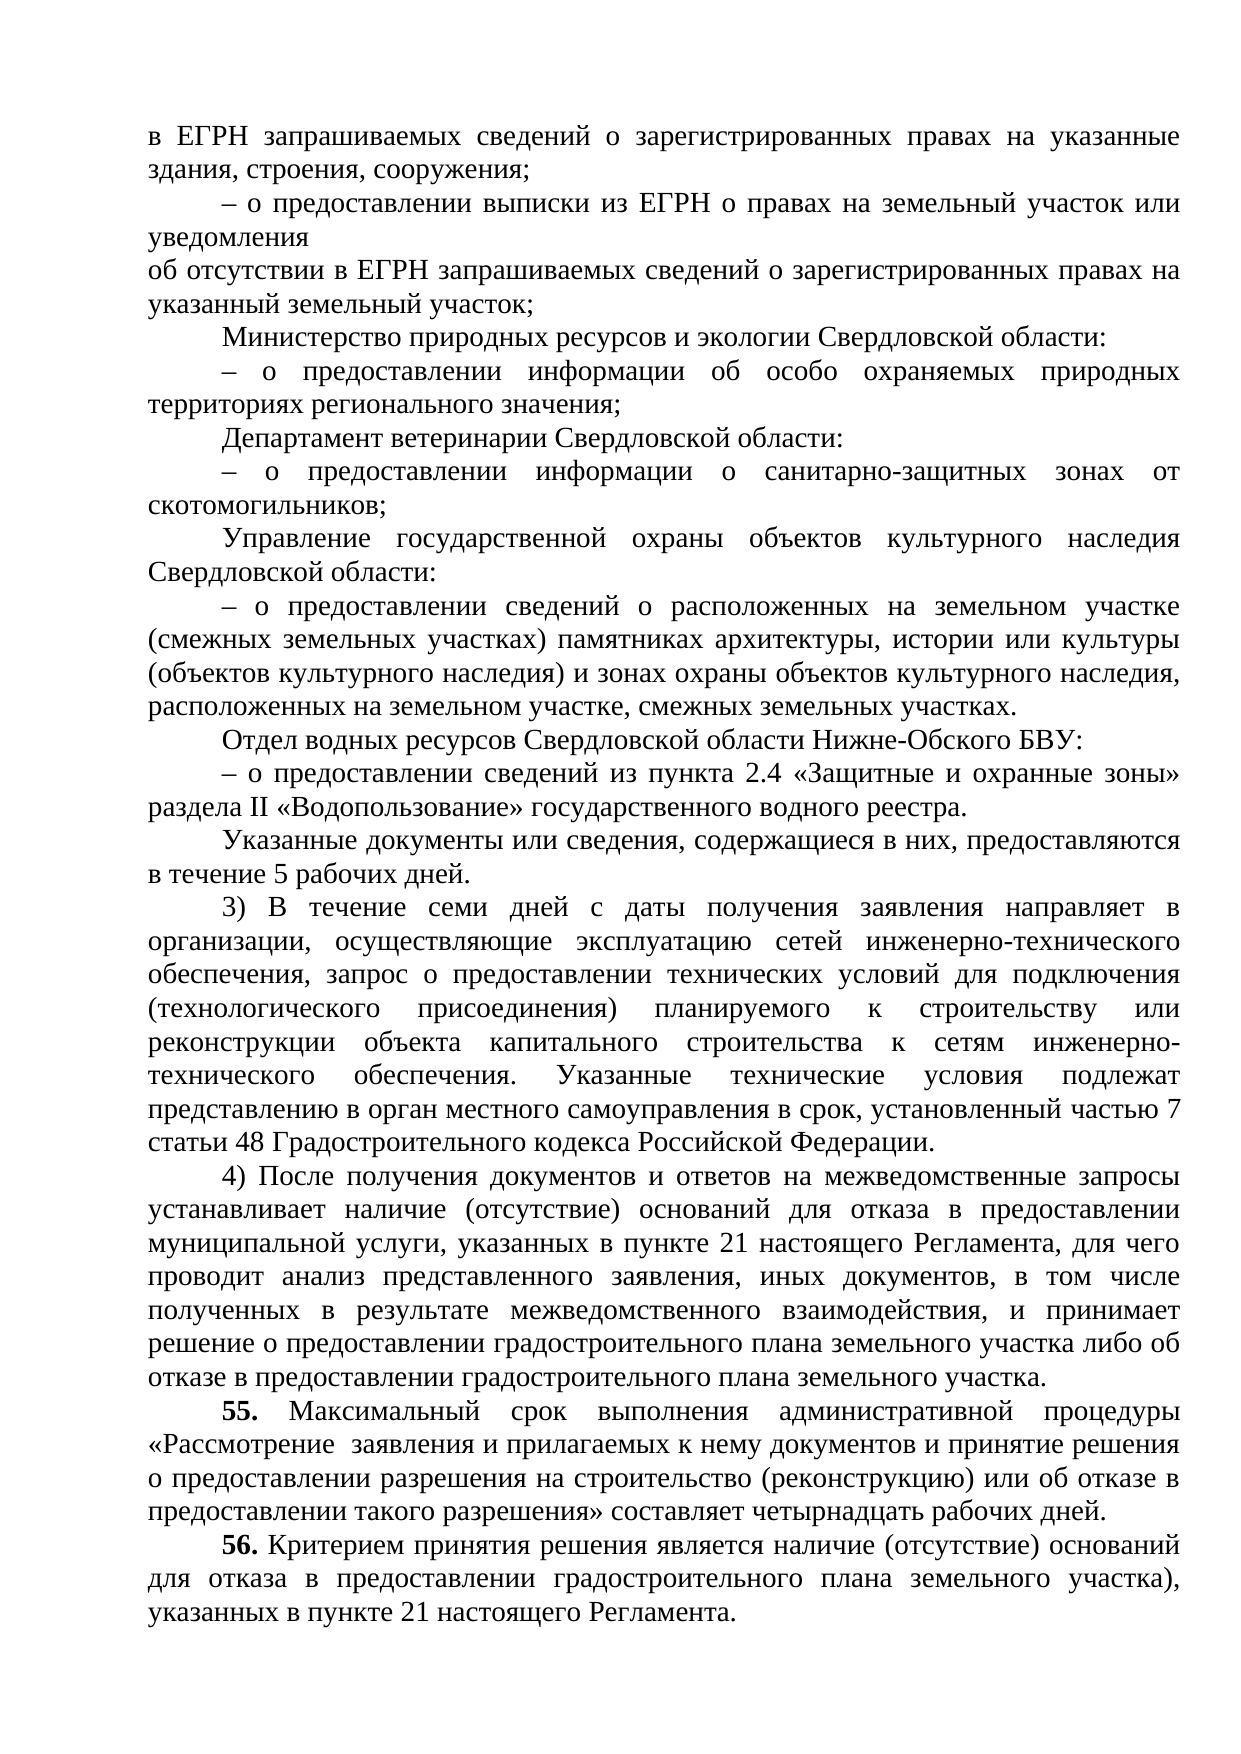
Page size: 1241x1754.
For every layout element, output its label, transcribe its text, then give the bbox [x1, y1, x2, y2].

text – о предоставлении сведений о расположенных на земельном участке (смежных земельных участках) памятниках архитектуры, истории или культуры (объектов культурного наследия) и зонах охраны объектов культурного наследия, расположенных на земельном участке, смежных земельных участках. [148, 588, 1181, 722]
text – о предоставлении выписки из ЕГРН о правах на земельный участок или уведомления об отсутствии в ЕГРН запрашиваемых сведений о зарегистрированных правах на указанный земельный участок; [148, 185, 1181, 319]
text – о предоставлении информации о санитарно-защитных зонах от скотомогильников; [148, 453, 1181, 521]
text 4) После получения документов и ответов на межведомственные запросы устанавливает наличие (отсутствие) оснований для отказа в предоставлении муниципальной услуги, указанных в пункте 21 настоящего Регламента, для чего проводит анализ представленного заявления, иных документов, в том числе полученных в результате межведомственного взаимодействия, и принимает решение о предоставлении градостроительного плана земельного участка либо об отказе в предоставлении градостроительного плана земельного участка. [148, 1158, 1181, 1393]
text 56. Критерием принятия решения является наличие (отсутствие) оснований для отказа в предоставлении градостроительного плана земельного участка), указанных в пункте 21 настоящего Регламента. [148, 1527, 1181, 1627]
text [148, 118, 1181, 185]
text Департамент ветеринарии Свердловской области: [148, 420, 1181, 453]
text 3) В течение семи дней с даты получения заявления направляет в организации, осуществляющие эксплуатацию сетей инженерно-технического обеспечения, запрос о предоставлении технических условий для подключения (технологического присоединения) планируемого к строительству или реконструкции объекта капитального строительства к сетям инженерно-технического обеспечения. Указанные технические условия подлежат представлению в орган местного самоуправления в срок, установленный частью 7 статьи 48 Градостроительного кодекса Российской Федерации. [148, 889, 1181, 1158]
text – о предоставлении информации об особо охраняемых природных территориях регионального значения; [148, 353, 1181, 420]
text Указанные документы или сведения, содержащиеся в них, предоставляются в течение 5 рабочих дней. [148, 822, 1181, 889]
text Отдел водных ресурсов Свердловской области Нижне-Обского БВУ: [148, 722, 1181, 755]
text 55. Максимальный срок выполнения административной процедуры «Рассмотрение заявления и прилагаемых к нему документов и принятие решения о предоставлении разрешения на строительство (реконструкцию) или об отказе в предоставлении такого разрешения» составляет четырнадцать рабочих дней. [148, 1393, 1181, 1527]
text Управление государственной охраны объектов культурного наследия Свердловской области: [148, 521, 1181, 588]
text Министерство природных ресурсов и экологии Свердловской области: [148, 319, 1181, 353]
text – о предоставлении сведений из пункта 2.4 «Защитные и охранные зоны» раздела II «Водопользование» государственного водного реестра. [148, 755, 1181, 822]
